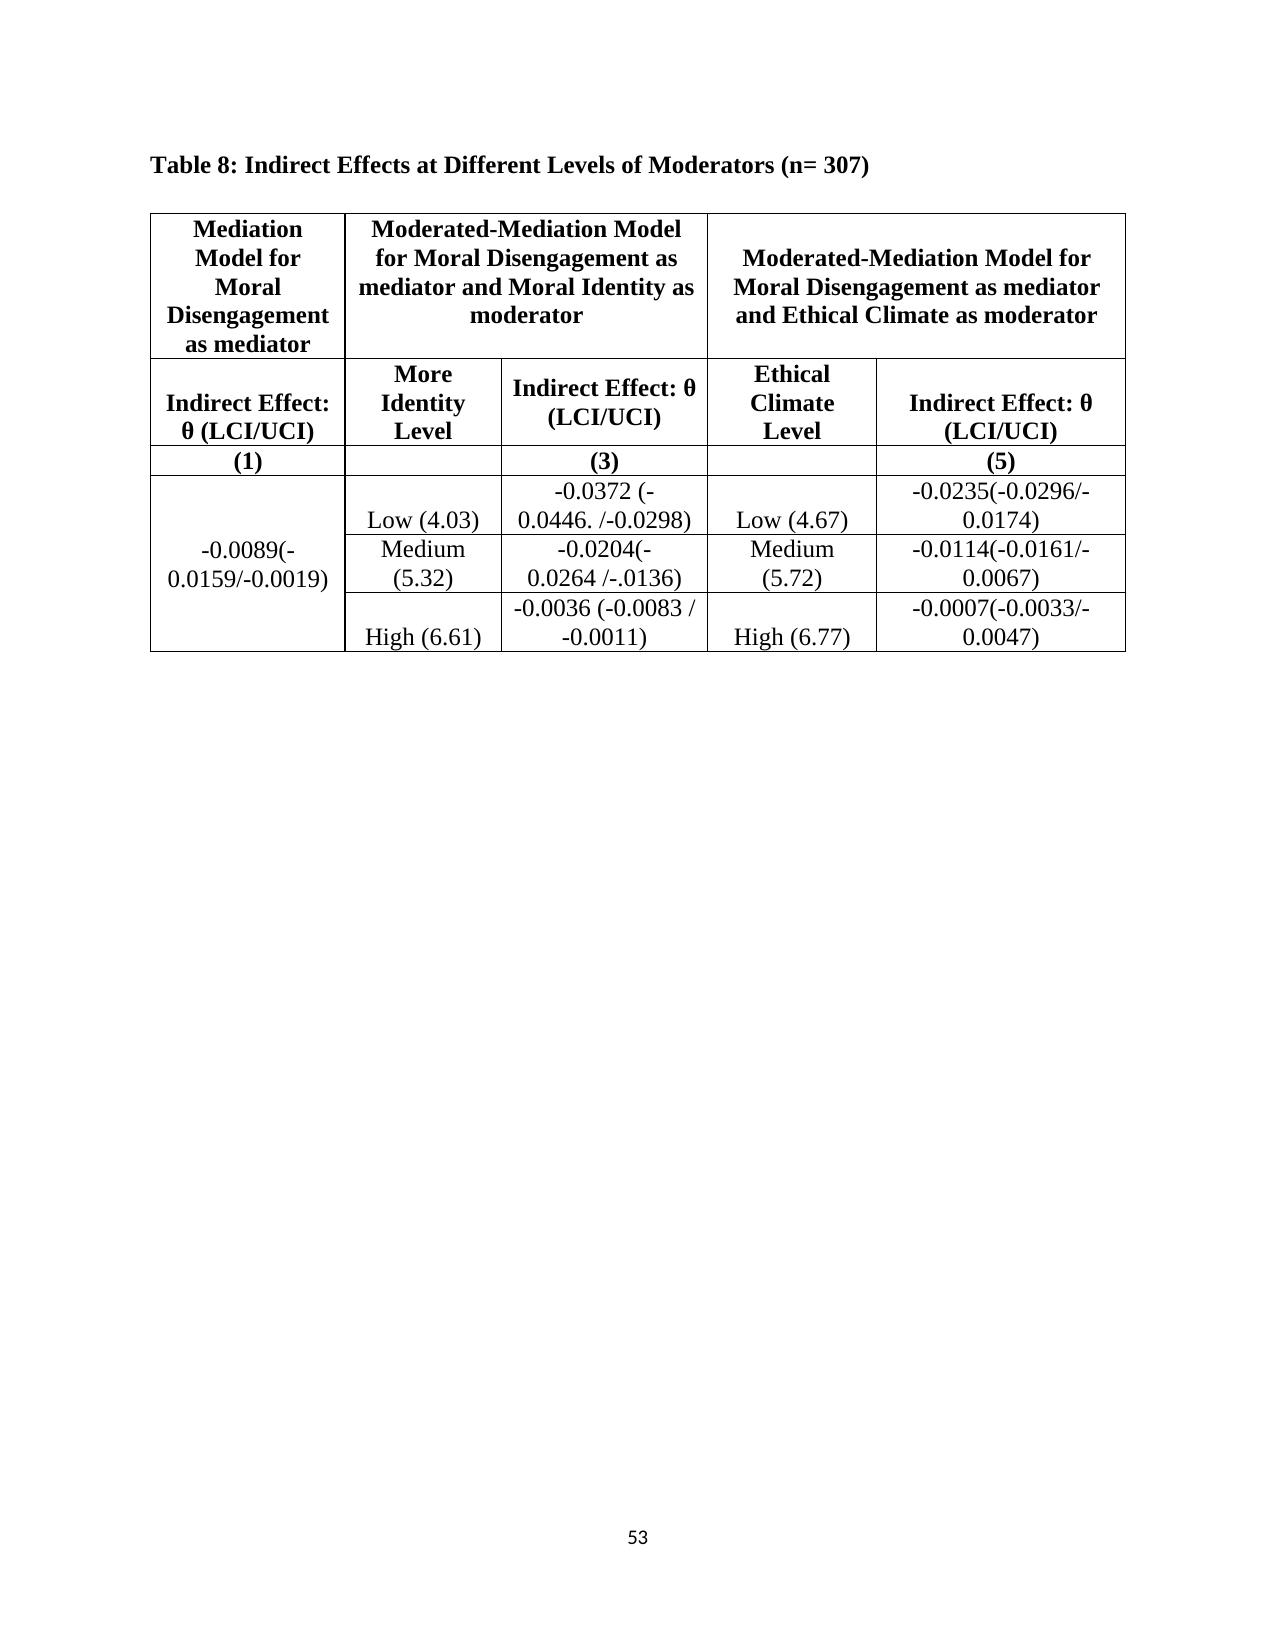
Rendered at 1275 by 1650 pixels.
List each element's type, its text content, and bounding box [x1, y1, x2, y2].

table_cell High (6.61) [346, 593, 501, 651]
table_cell Indirect Effect: θ (LCI/UCI) [151, 359, 344, 445]
table_cell Low (4.03) [346, 476, 501, 533]
table_cell Low (4.67) [708, 476, 876, 533]
table_cell -0.0204(-0.0264 /-.0136) [502, 535, 707, 592]
table_cell [708, 446, 876, 475]
table_cell -0.0007(-0.0033/-0.0047) [877, 593, 1125, 651]
table_cell -0.0372 (-0.0446. /-0.0298) [502, 476, 707, 533]
table_cell -0.0114(-0.0161/-0.0067) [877, 535, 1125, 592]
table_cell More Identity Level [346, 359, 501, 445]
table_cell (3) [502, 446, 707, 475]
table_cell -0.0036 (-0.0083 / -0.0011) [502, 593, 707, 651]
table_cell Ethical Climate Level [708, 359, 876, 445]
table_cell -0.0235(-0.0296/-0.0174) [877, 476, 1125, 533]
table_cell (5) [877, 446, 1125, 475]
table_cell Medium (5.32) [346, 535, 501, 592]
table_header Moderated-Mediation Model for Moral Disengagement as mediator and Ethical Climate as moderator [708, 214, 1125, 358]
text Table 8: Indirect Effects at Different Levels of Moderators (n= 307) [150, 150, 1125, 179]
table_cell [346, 446, 501, 475]
table_header Moderated-Mediation Model for Moral Disengagement as mediator and Moral Identity as moderator [346, 214, 707, 358]
table_cell High (6.77) [708, 593, 876, 651]
table_cell -0.0089(-0.0159/-0.0019) [151, 476, 344, 651]
table_header Mediation Model for Moral Disengagement as mediator [151, 214, 344, 358]
table_cell (1) [151, 446, 344, 475]
table_cell Indirect Effect: θ (LCI/UCI) [502, 359, 707, 445]
table_cell Medium (5.72) [708, 535, 876, 592]
table_cell Indirect Effect: θ (LCI/UCI) [877, 359, 1125, 445]
